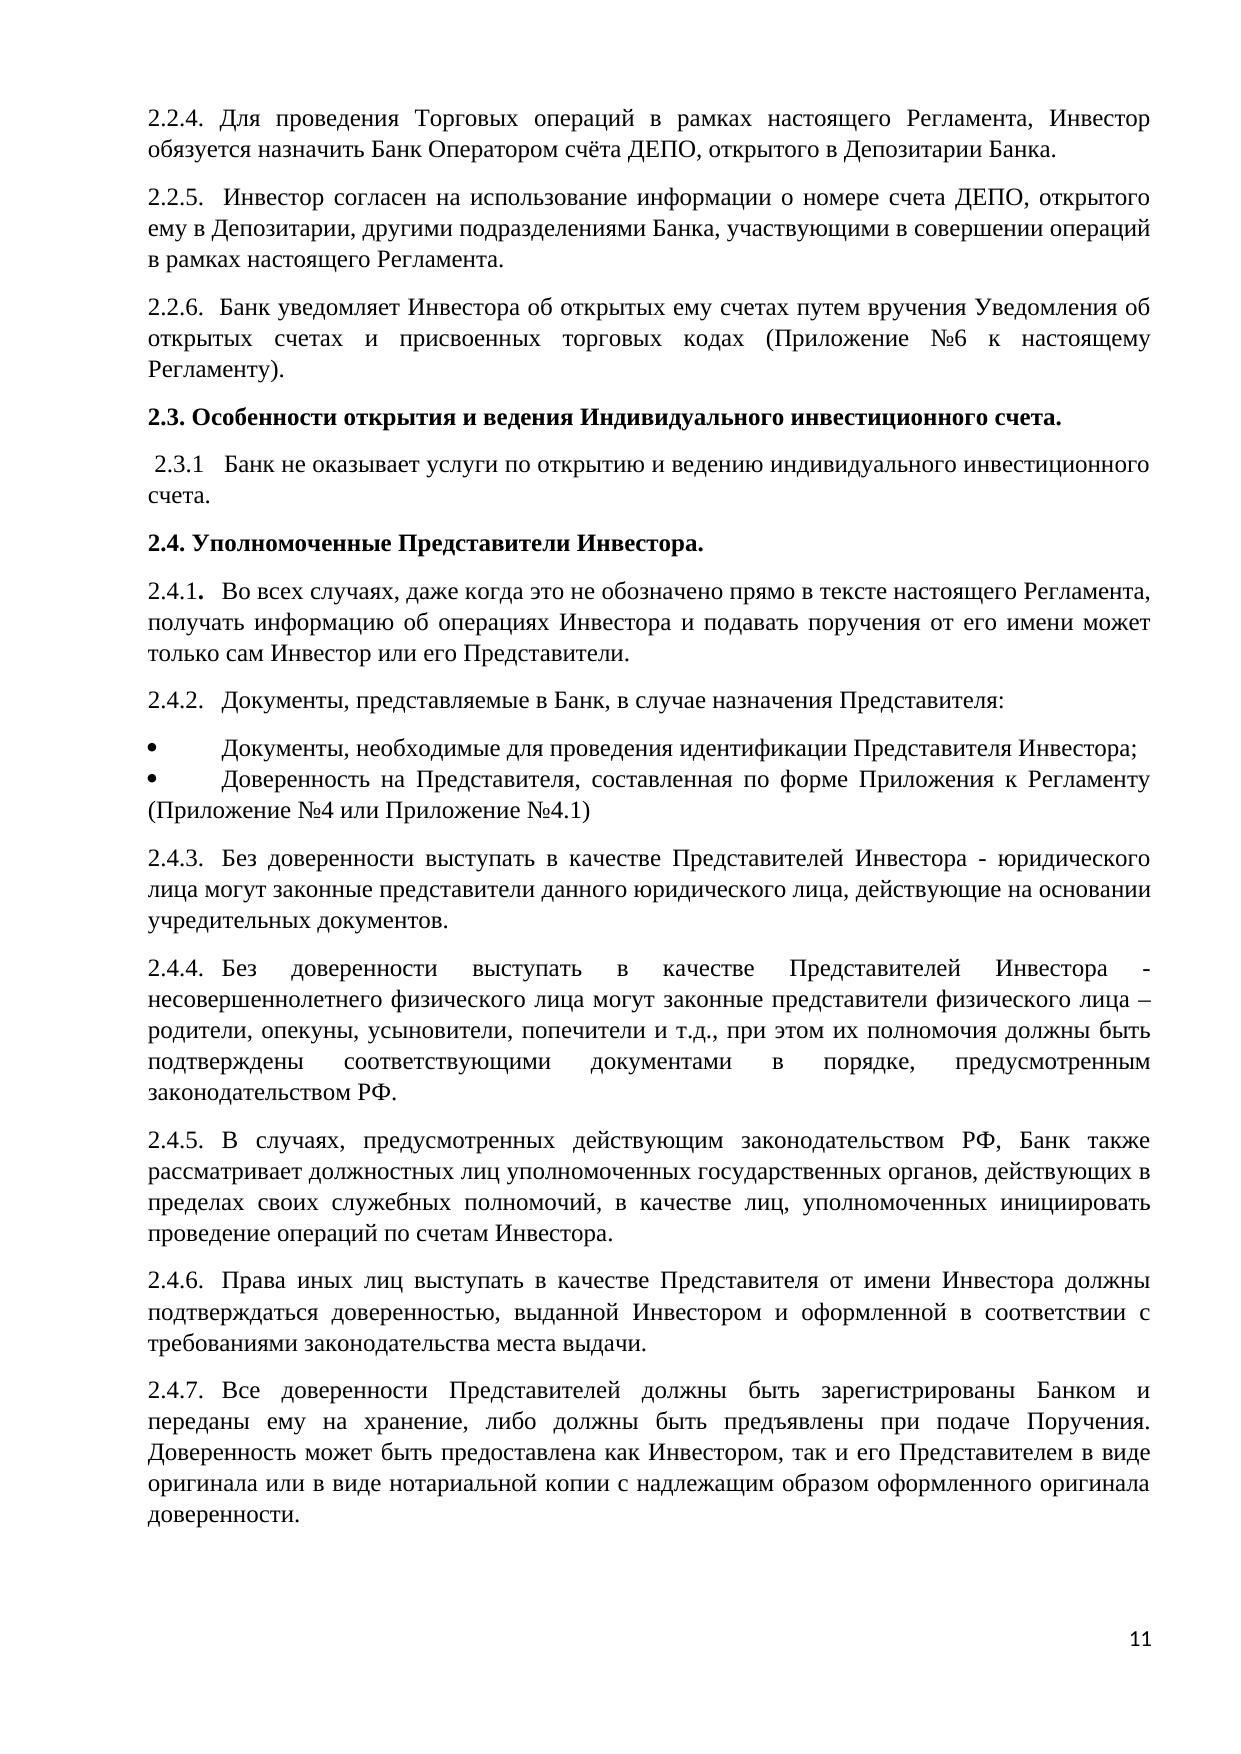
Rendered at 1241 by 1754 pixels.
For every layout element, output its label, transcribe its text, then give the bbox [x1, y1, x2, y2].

list Документы, необходимые для проведения идентификации Представителя Инвестора; [148, 733, 1152, 762]
list Доверенность на Представителя, составленная по форме Приложения к Регламенту (Приложение №4 или Приложение №4.1) [148, 764, 1152, 824]
text 2.4. Уполномоченные Представители Инвестора. [148, 528, 1152, 557]
text 2.4.4. Без доверенности выступать в качестве Представителей Инвестора -несовершеннолетнего физического лица могут законные представители физического лица – родители, опекуны, усыновители, попечители и т.д., при этом их полномочия должны быть подтверждены соответствующими документами в порядке, предусмотренным законодательством РФ. [148, 953, 1152, 1106]
text 2.4.5. В случаях, предусмотренных действующим законодательством РФ, Банк также рассматривает должностных лиц уполномоченных государственных органов, действующих в пределах своих служебных полномочий, в качестве лиц, уполномоченных инициировать проведение операций по счетам Инвестора. [148, 1125, 1152, 1247]
text 2.4.6. Права иных лиц выступать в качестве Представителя от имени Инвестора должны подтверждаться доверенностью, выданной Инвестором и оформленной в соответствии с требованиями законодательства места выдачи. [148, 1266, 1152, 1356]
text 2.3.1 Банк не оказывает услуги по открытию и ведению индивидуального инвестиционного счета. [148, 449, 1152, 509]
text 2.4.7. Все доверенности Представителей должны быть зарегистрированы Банком и переданы ему на хранение, либо должны быть предъявлены при подаче Поручения. Доверенность может быть предоставлена как Инвестором, так и его Представителем в виде оригинала или в виде нотариальной копии с надлежащим образом оформленного оригинала доверенности. [148, 1375, 1152, 1528]
text 2.4.3. Без доверенности выступать в качестве Представителей Инвестора - юридического лица могут законные представители данного юридического лица, действующие на основании учредительных документов. [148, 843, 1152, 934]
text 2.4.2. Документы, представляемые в Банк, в случае назначения Представителя: [148, 686, 1152, 714]
text 2.2.5. Инвестор согласен на использование информации о номере счета ДЕПО, открытого ему в Депозитарии, другими подразделениями Банка, участвующими в совершении операций в рамках настоящего Регламента. [148, 182, 1152, 273]
text 2.2.4. Для проведения Торговых операций в рамках настоящего Регламента, Инвестор обязуется назначить Банк Оператором счёта ДЕПО, открытого в Депозитарии Банка. [148, 103, 1152, 163]
text 2.3. Особенности открытия и ведения Индивидуального инвестиционного счета. [148, 402, 1152, 430]
text 2.2.6. Банк уведомляет Инвестора об открытых ему счетах путем вручения Уведомления об открытых счетах и присвоенных торговых кодах (Приложение №6 к настоящему Регламенту). [148, 292, 1152, 383]
text 2.4.1. Во всех случаях, даже когда это не обозначено прямо в тексте настоящего Регламента, получать информацию об операциях Инвестора и подавать поручения от его имени может только сам Инвестор или его Представители. [148, 576, 1152, 667]
